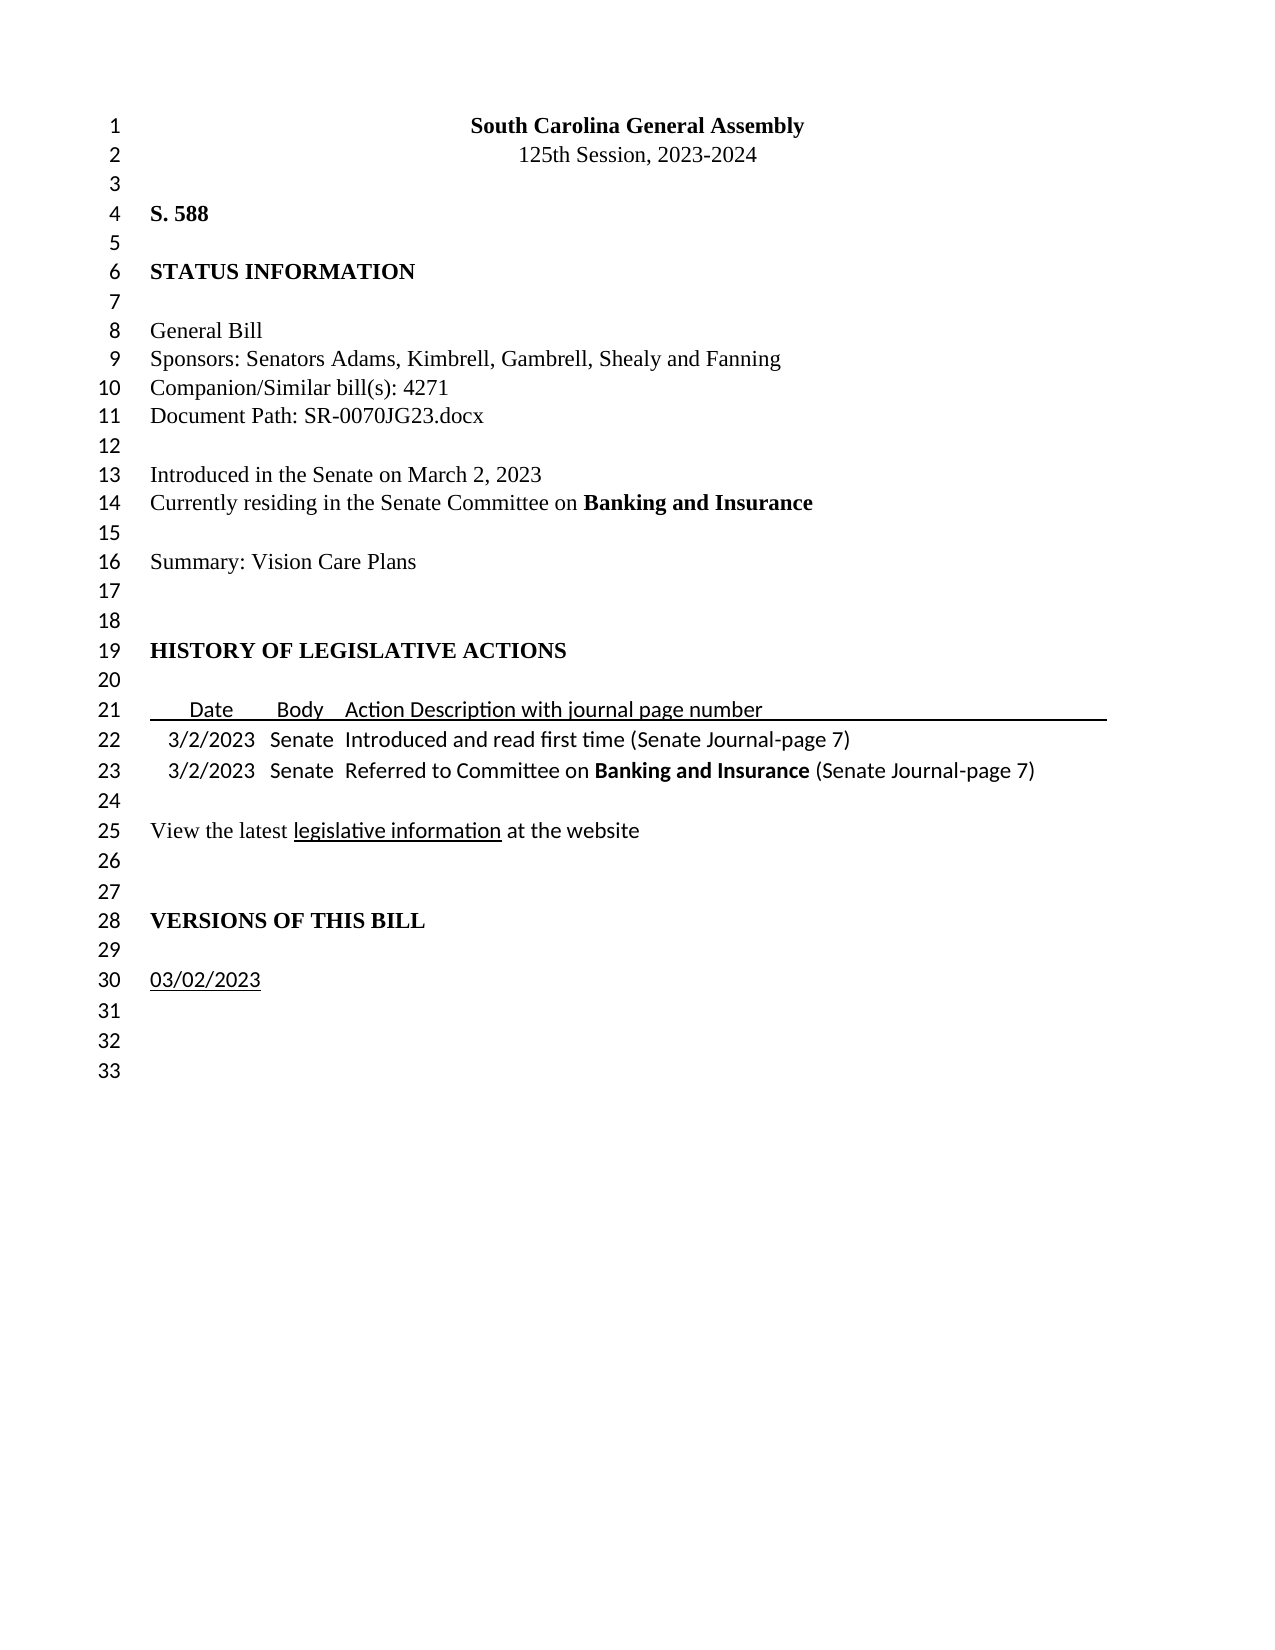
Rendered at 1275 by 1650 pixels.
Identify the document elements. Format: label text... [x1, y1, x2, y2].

text Sponsors: Senators Adams, Kimbrell, Gambrell, Shealy and Fanning [150, 345, 1125, 372]
text Date Body Action Description with journal page number [150, 695, 1125, 723]
text 3/2/2023 Senate Referred to Committee on Banking and Insurance (Senate Journal-page 7) [150, 756, 1125, 784]
text STATUS INFORMATION [150, 258, 1125, 284]
text Summary: Vision Care Plans [150, 548, 1125, 574]
text Companion/Similar bill(s): 4271 [150, 374, 1125, 400]
text 03/02/2023 [150, 966, 1125, 993]
text 125th Session, 2023-2024 [150, 141, 1125, 167]
text Currently residing in the Senate Committee on Banking and Insurance [150, 489, 1125, 516]
text Introduced in the Senate on March 2, 2023 [150, 461, 1125, 487]
text View the latest legislative information at the website [150, 816, 1125, 844]
text General Bill [150, 317, 1125, 343]
text VERSIONS OF THIS BILL [150, 907, 1125, 933]
text S. 588 [150, 199, 1125, 226]
text 3/2/2023 Senate Introduced and read first time (Senate Journal-page 7) [150, 726, 1125, 754]
text HISTORY OF LEGISLATIVE ACTIONS [150, 637, 1125, 663]
text Document Path: SR-0070JG23.docx [150, 402, 1125, 428]
text South Carolina General Assembly [150, 112, 1125, 139]
